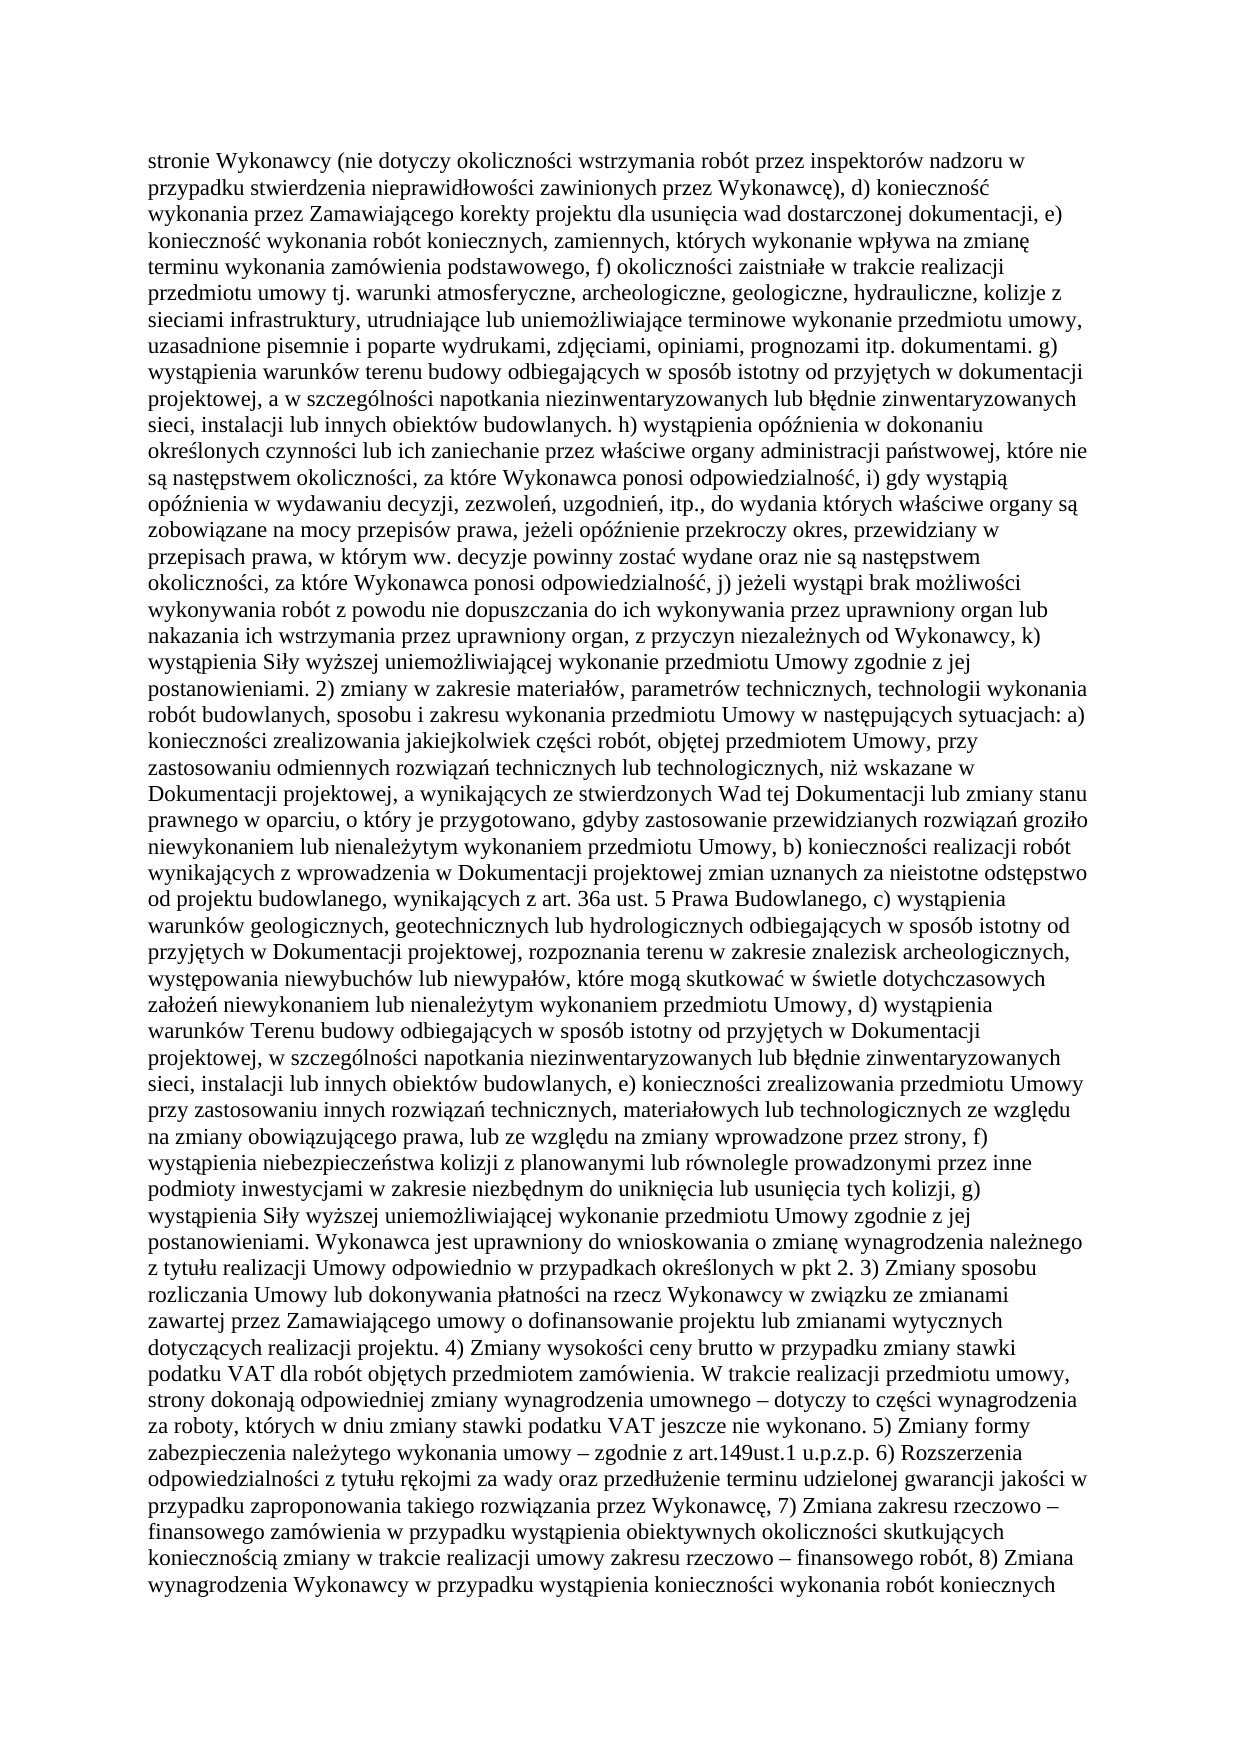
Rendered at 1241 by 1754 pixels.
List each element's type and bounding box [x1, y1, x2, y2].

text [148, 148, 1093, 1597]
